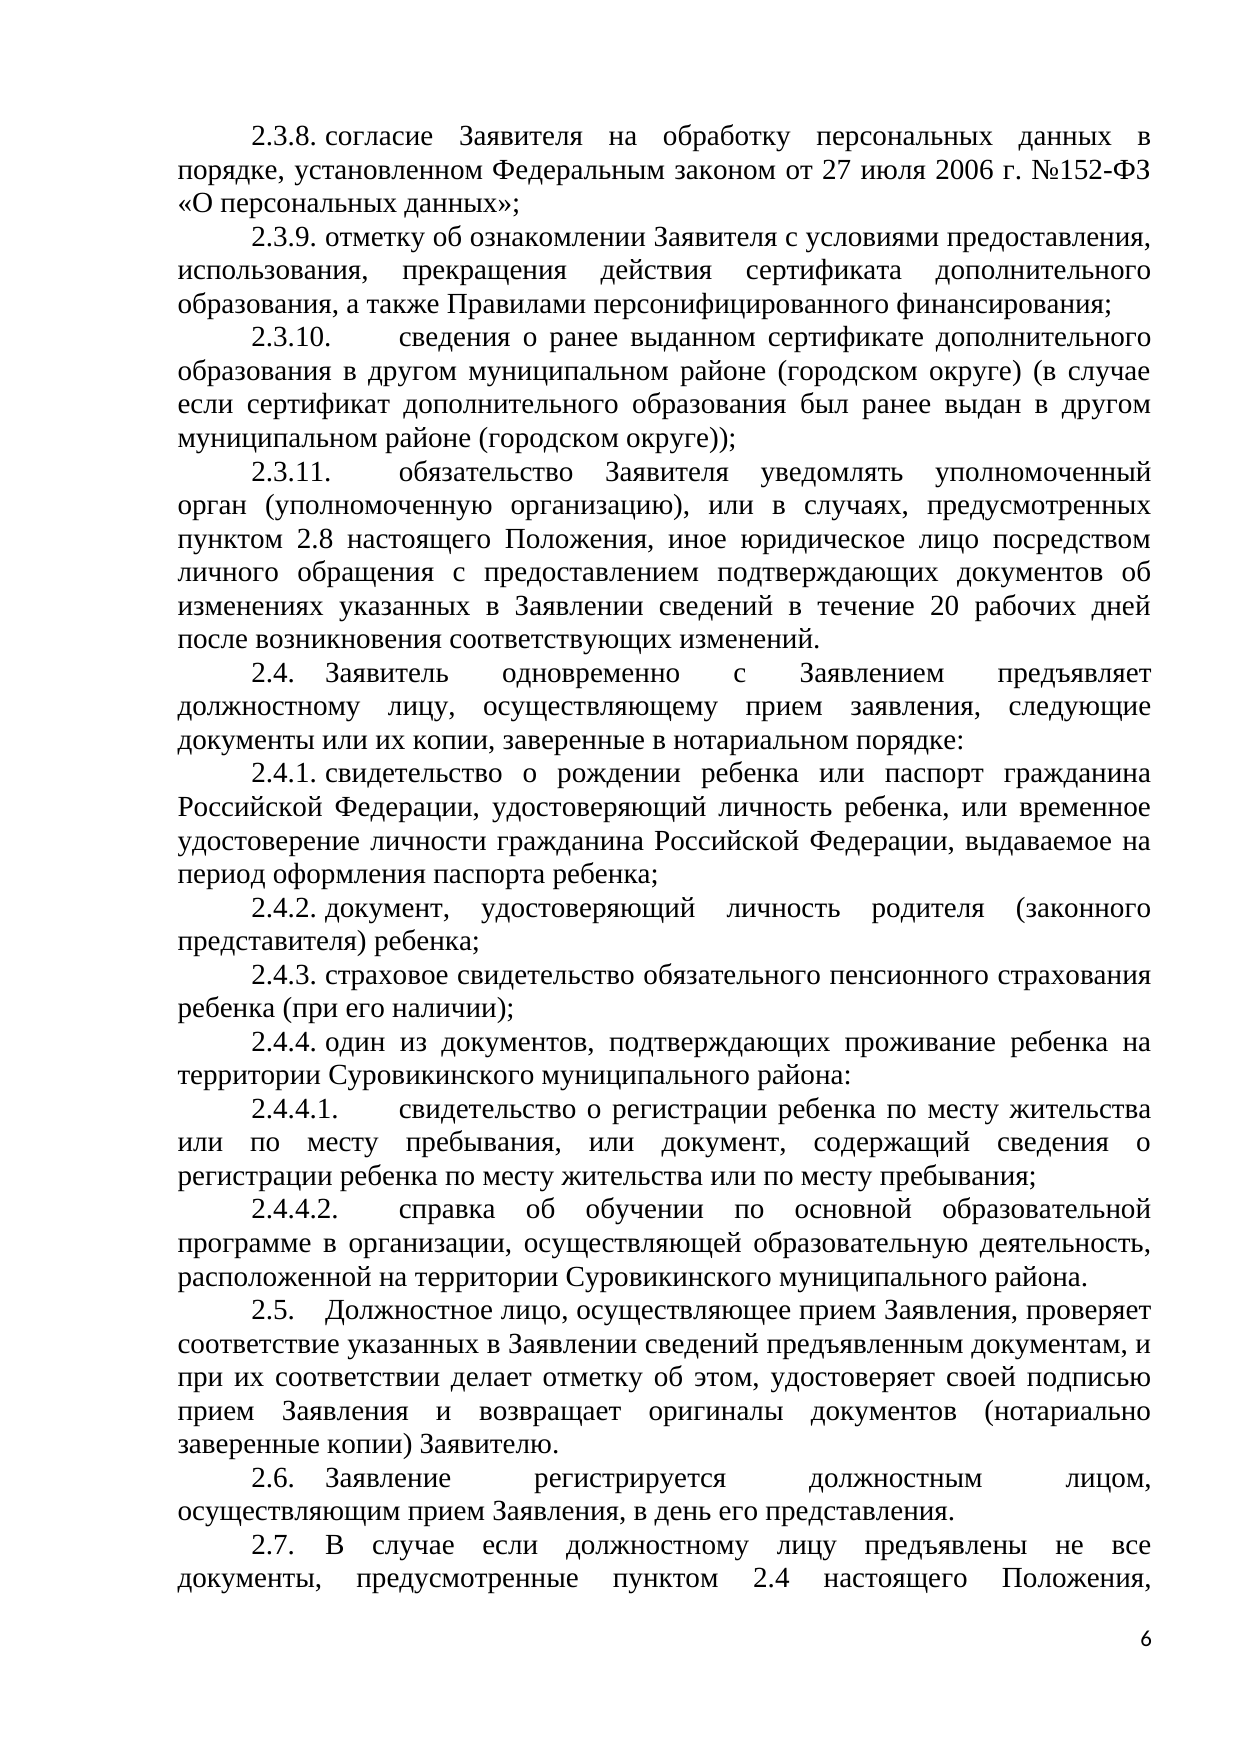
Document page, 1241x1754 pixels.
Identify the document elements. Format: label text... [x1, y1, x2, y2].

list Должностное лицо, осуществляющее прием Заявления, проверяет соответствие указанных в Заявлении сведений предъявленным документам, и при их соответствии делает отметку об этом, удостоверяет своей подписью прием Заявления и возвращает оригиналы документов (нотариально заверенные копии) Заявителю. [177, 1292, 1152, 1460]
list свидетельство о регистрации ребенка по месту жительства или по месту пребывания, или документ, содержащий сведения о регистрации ребенка по месту жительства или по месту пребывания; [177, 1091, 1152, 1192]
list один из документов, подтверждающих проживание ребенка на территории Суровикинского муниципального района: [177, 1024, 1152, 1091]
list отметку об ознакомлении Заявителя с условиями предоставления, использования, прекращения действия сертификата дополнительного образования, а также Правилами персонифицированного финансирования; [177, 219, 1152, 319]
list Заявитель одновременно с Заявлением предъявляет должностному лицу, осуществляющему прием заявления, следующие документы или их копии, заверенные в нотариальном порядке: [177, 655, 1152, 756]
list Заявление регистрируется должностным лицом, осуществляющим прием Заявления, в день его представления. [177, 1460, 1152, 1527]
list свидетельство о рождении ребенка или паспорт гражданина Российской Федерации, удостоверяющий личность ребенка, или временное удостоверение личности гражданина Российской Федерации, выдаваемое на период оформления паспорта ребенка; [177, 756, 1152, 890]
list обязательство Заявителя уведомлять уполномоченный орган (уполномоченную организацию), или в случаях, предусмотренных пунктом 2.8 настоящего Положения, иное юридическое лицо посредством личного обращения с предоставлением подтверждающих документов об изменениях указанных в Заявлении сведений в течение 20 рабочих дней после возникновения соответствующих изменений. [177, 454, 1152, 655]
list страховое свидетельство обязательного пенсионного страхования ребенка (при его наличии); [177, 957, 1152, 1024]
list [177, 1527, 1152, 1594]
list справка об обучении по основной образовательной программе в организации, осуществляющей образовательную деятельность, расположенной на территории Суровикинского муниципального района. [177, 1192, 1152, 1292]
list согласие Заявителя на обработку персональных данных в порядке, установленном Федеральным законом от 27 июля 2006 г. №152-ФЗ «О персональных данных»; [177, 118, 1152, 219]
list сведения о ранее выданном сертификате дополнительного образования в другом муниципальном районе (городском округе) (в случае если сертификат дополнительного образования был ранее выдан в другом муниципальном районе (городском округе)); [177, 319, 1152, 454]
list документ, удостоверяющий личность родителя (законного представителя) ребенка; [177, 890, 1152, 957]
